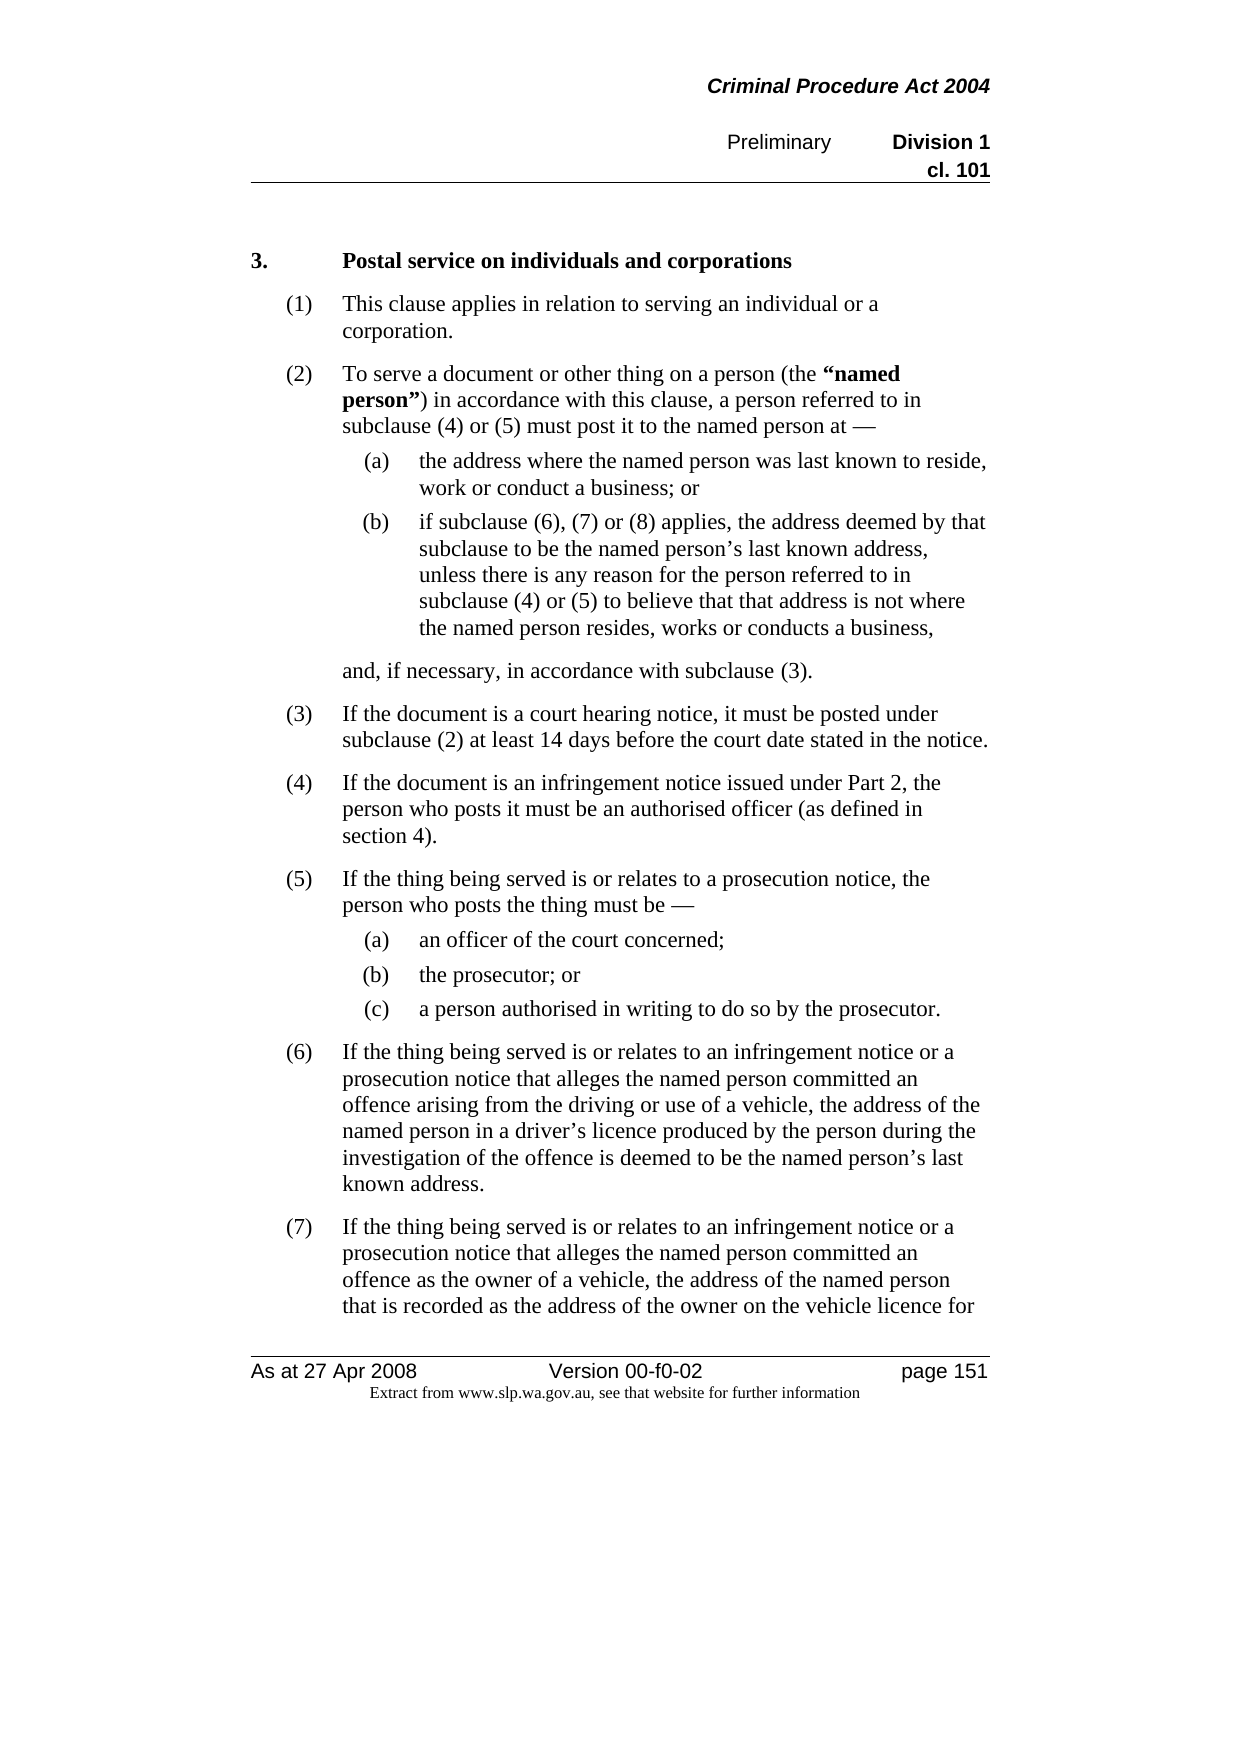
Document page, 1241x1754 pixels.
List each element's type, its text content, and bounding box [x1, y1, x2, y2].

text (a) the address where the named person was last known to reside, work or conduct a business; or [251, 447, 990, 500]
text (3) If the document is a court hearing notice, it must be posted under subclause (2) at least 14 days before the court date stated in the notice. [251, 700, 990, 752]
text (2) To serve a document or other thing on a person (the “named person”) in accordance with this clause, a person referred to in subclause (4) or (5) must post it to the named person at — [251, 360, 990, 439]
text (4) If the document is an infringement notice issued under Part 2, the person who posts it must be an authorised officer (as defined in section 4). [251, 769, 990, 848]
text (1) This clause applies in relation to serving an individual or a corporation. [251, 291, 990, 343]
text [251, 1213, 990, 1318]
text (b) the prosecutor; or [251, 961, 990, 987]
text (b) if subclause (6), (7) or (8) applies, the address deemed by that subclause to be the named person’s last known address, unless there is any reason for the person referred to in subclause (4) or (5) to believe that that address is not where the named person resides, works or conducts a business, [251, 508, 990, 640]
text (c) a person authorised in writing to do so by the prosecutor. [251, 995, 990, 1022]
text and, if necessary, in accordance with subclause (3). [251, 657, 990, 683]
text (5) If the thing being served is or relates to a prosecution notice, the person who posts the thing must be — [251, 865, 990, 918]
subtitle 3. Postal service on individuals and corporations [251, 247, 990, 274]
text (6) If the thing being served is or relates to an infringement notice or a prosecution notice that alleges the named person committed an offence arising from the driving or use of a vehicle, the address of the named person in a driver’s licence produced by the person during the investigation of the offence is deemed to be the named person’s last known address. [251, 1038, 990, 1196]
text (a) an officer of the court concerned; [251, 926, 990, 952]
